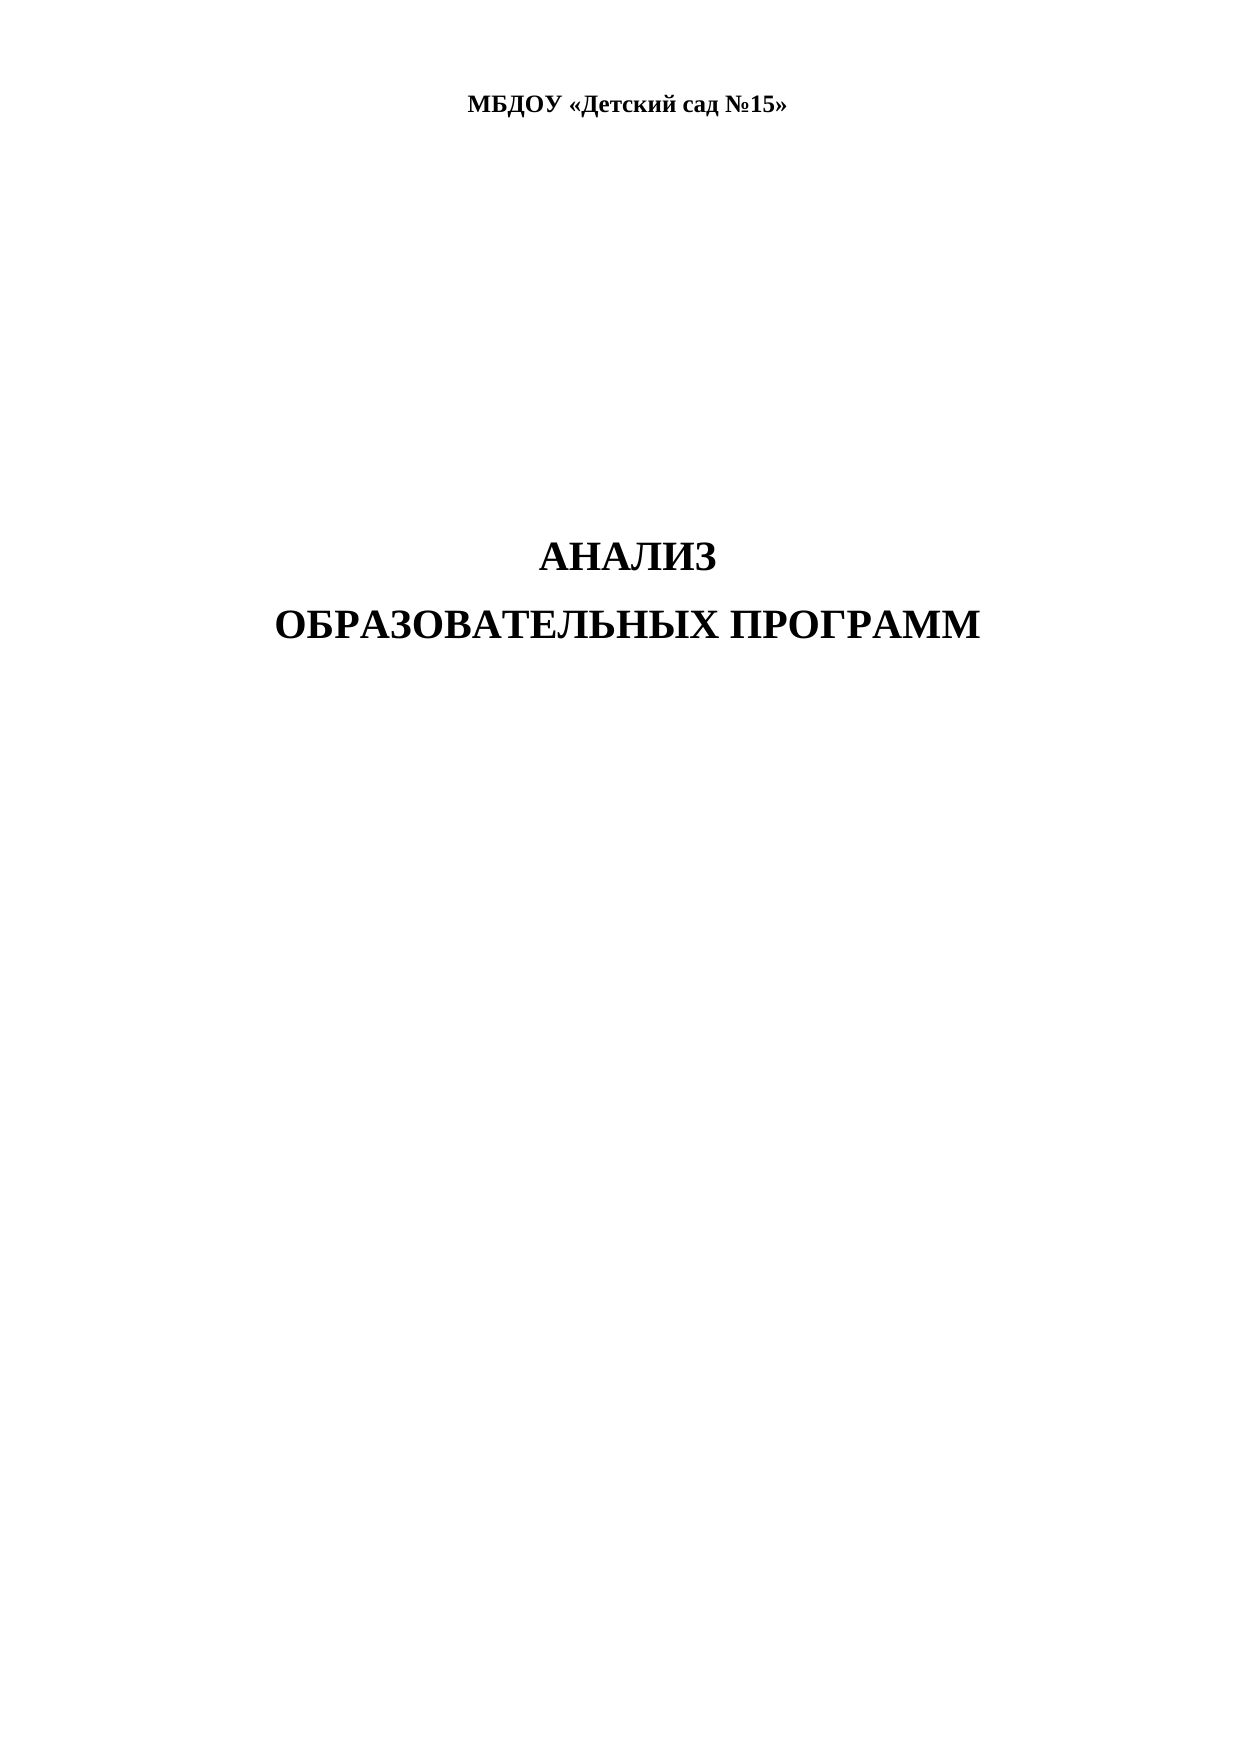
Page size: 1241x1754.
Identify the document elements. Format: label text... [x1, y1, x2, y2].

text МБДОУ «Детский сад №15» [103, 89, 1152, 117]
text ОБРАЗОВАТЕЛЬНЫХ ПРОГРАММ [103, 599, 1152, 647]
text АНАЛИЗ [103, 531, 1152, 579]
